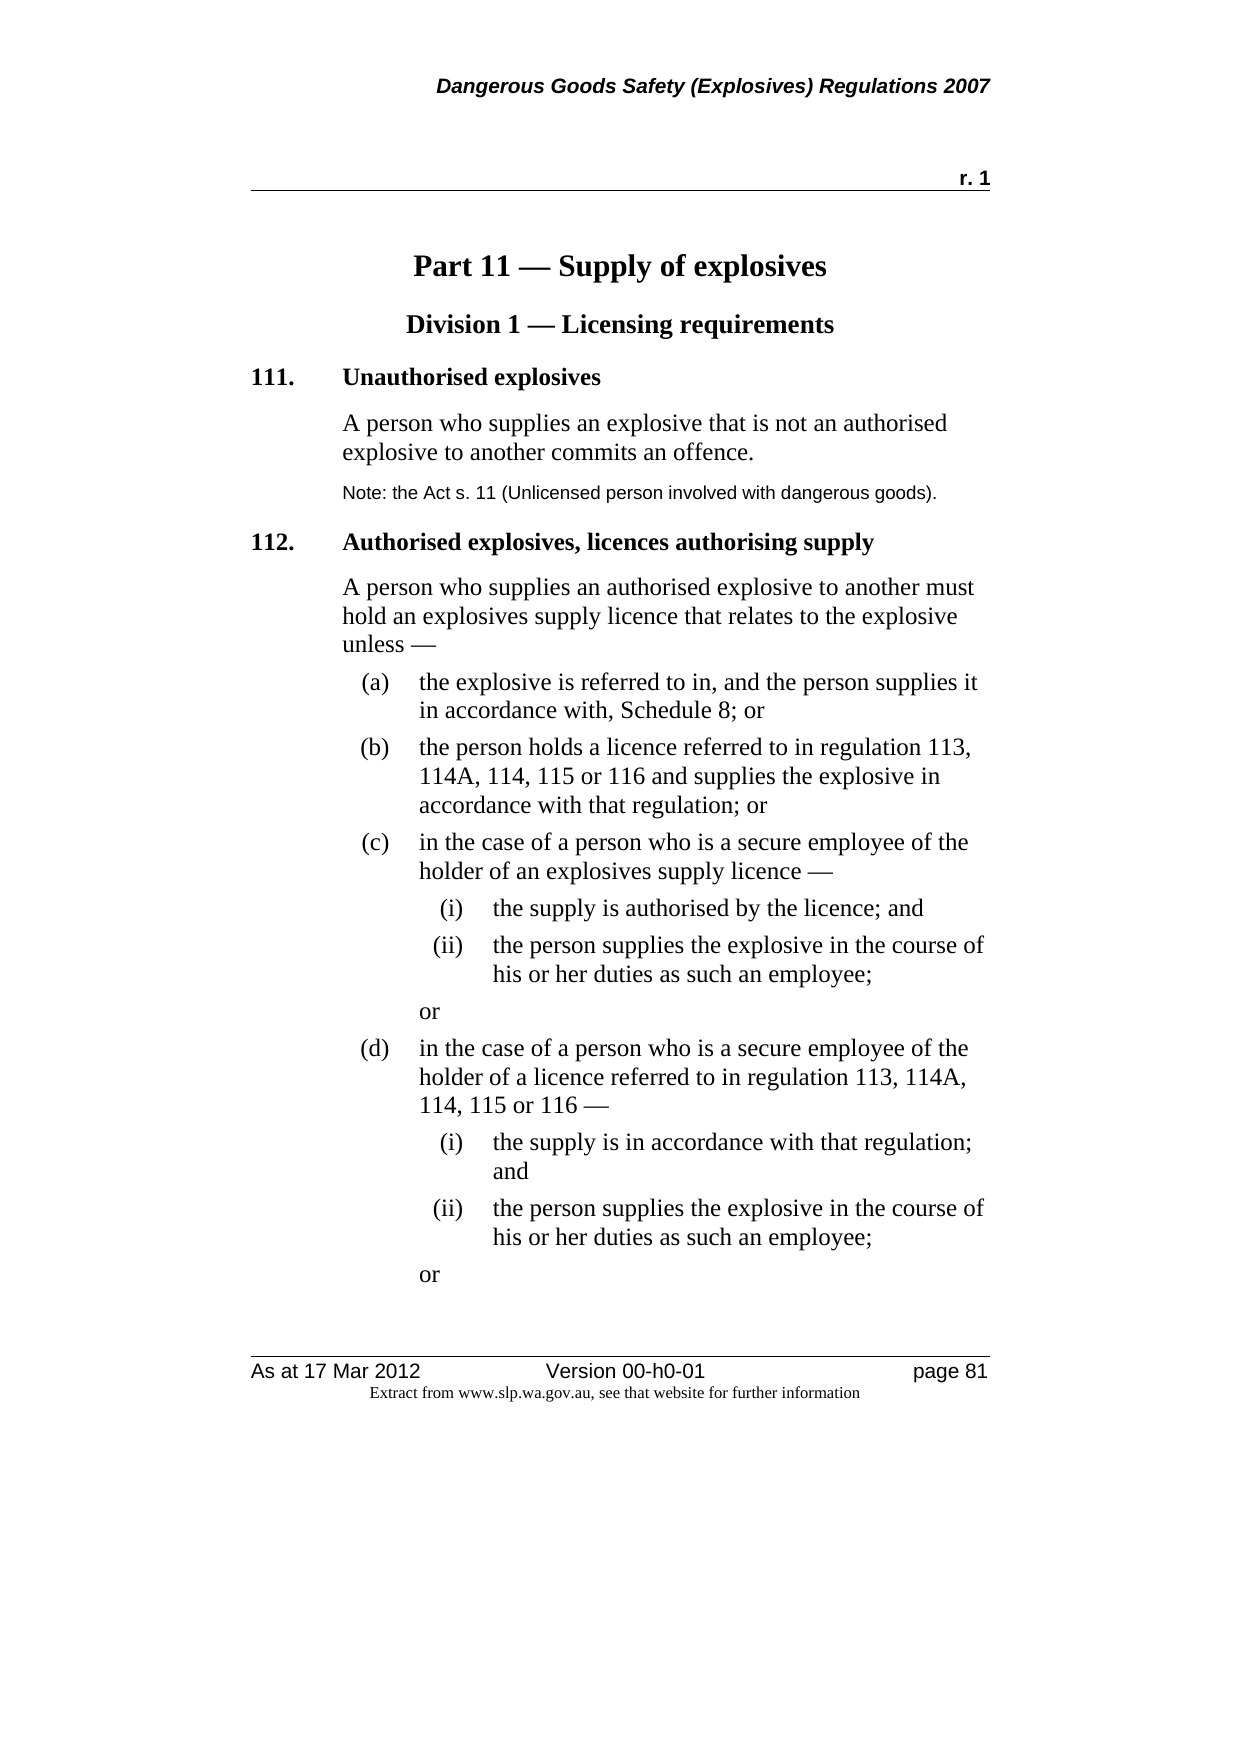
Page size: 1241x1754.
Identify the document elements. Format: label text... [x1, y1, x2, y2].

text (ii) the person supplies the explosive in the course of his or her duties as such an employee; [251, 1193, 990, 1251]
text or [251, 1259, 990, 1288]
text (d) in the case of a person who is a secure employee of the holder of a licence referred to in regulation 113, 114A, 114, 115 or 116 — [251, 1033, 990, 1119]
text (i) the supply is in accordance with that regulation; and [251, 1127, 990, 1185]
text A person who supplies an authorised explosive to another must hold an explosives supply licence that relates to the explosive unless — [251, 572, 990, 658]
text (a) the explosive is referred to in, and the person supplies it in accordance with, Schedule 8; or [251, 667, 990, 724]
subtitle Part 11 — Supply of explosives [251, 247, 990, 283]
text or [251, 996, 990, 1024]
text (i) the supply is authorised by the licence; and [251, 893, 990, 922]
subtitle 111. Unauthorised explosives [251, 362, 990, 391]
text Note: the Act s. 11 (Unlicensed person involved with dangerous goods). [251, 482, 990, 504]
subtitle Division 1 — Licensing requirements [251, 308, 990, 339]
subtitle 112. Authorised explosives, licences authorising supply [251, 527, 990, 555]
text (ii) the person supplies the explosive in the course of his or her duties as such an employee; [251, 930, 990, 987]
text A person who supplies an explosive that is not an authorised explosive to another commits an offence. [251, 408, 990, 465]
text (c) in the case of a person who is a secure employee of the holder of an explosives supply licence — [251, 827, 990, 884]
text (b) the person holds a licence referred to in regulation 113, 114A, 114, 115 or 116 and supplies the explosive in accordance with that regulation; or [251, 732, 990, 819]
